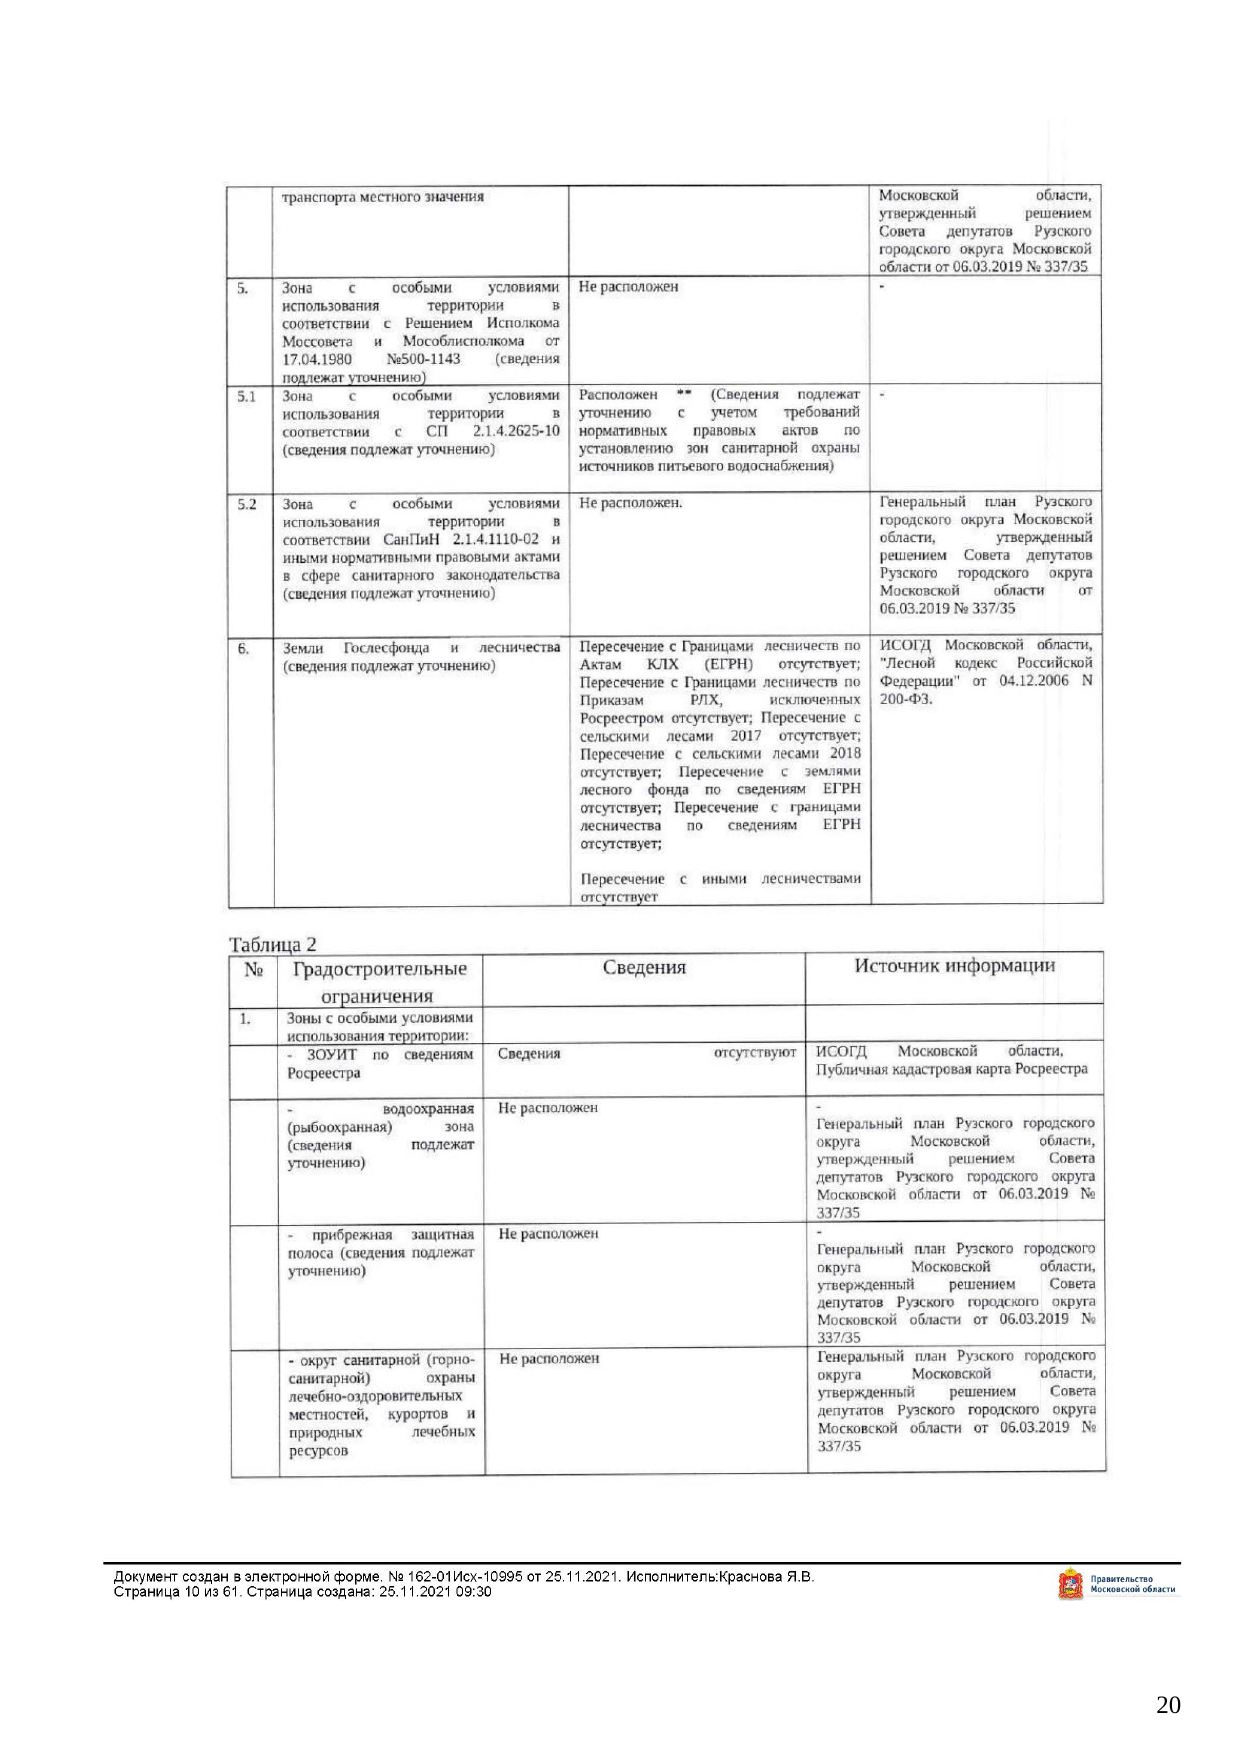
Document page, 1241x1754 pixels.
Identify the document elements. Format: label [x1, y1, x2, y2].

picture [103, 88, 1182, 1614]
